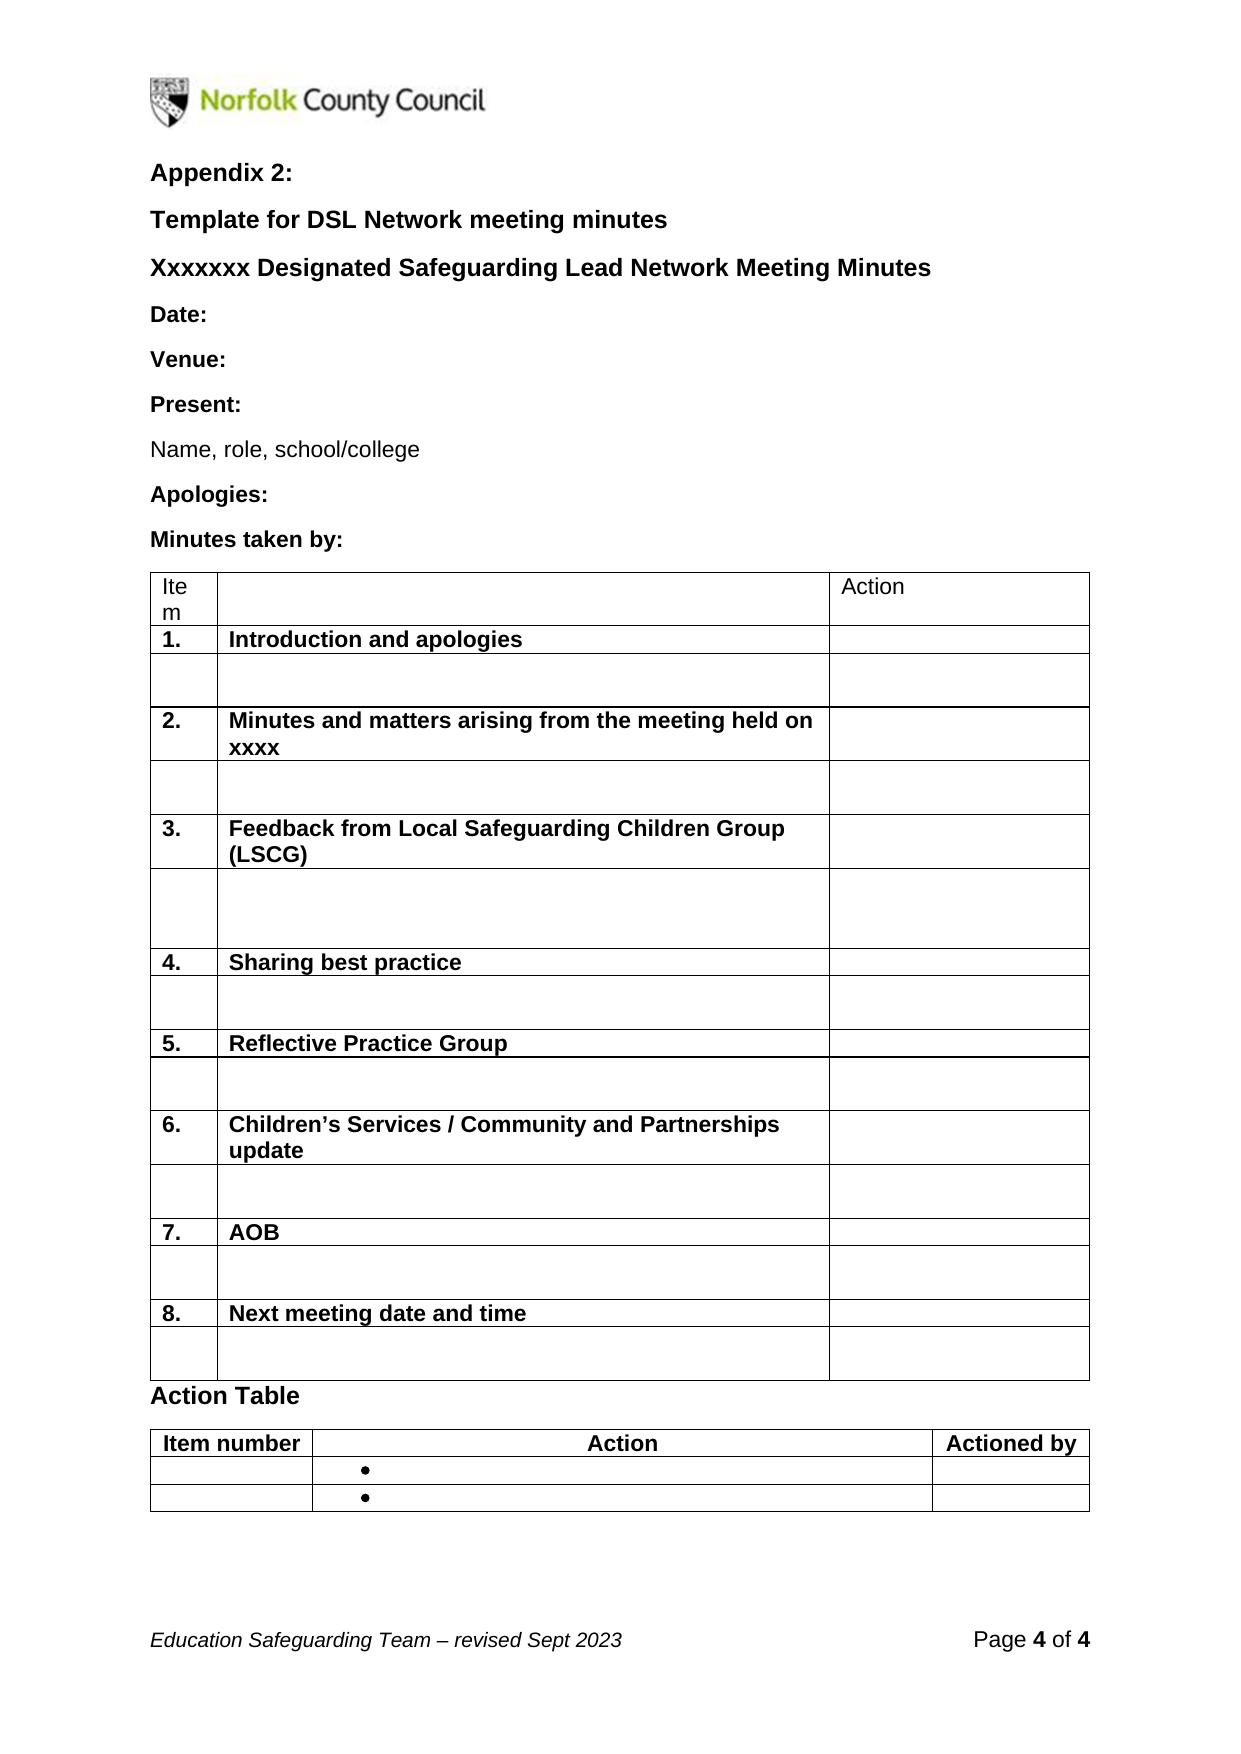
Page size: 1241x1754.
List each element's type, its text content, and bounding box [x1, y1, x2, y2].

table_cell [830, 1030, 1089, 1056]
text Venue: [150, 346, 1090, 372]
table_cell 3. [151, 815, 217, 868]
table_cell [830, 949, 1089, 975]
table_cell [830, 1165, 1089, 1218]
table_cell [830, 1058, 1089, 1110]
text Apologies: [150, 481, 1090, 508]
table_cell Next meeting date and time [218, 1300, 829, 1326]
table_cell [830, 815, 1089, 868]
table_cell [830, 1111, 1089, 1164]
picture [150, 73, 506, 130]
table_header Action [313, 1430, 932, 1456]
table_cell [218, 654, 829, 706]
text Present: [150, 391, 1090, 417]
table_cell [151, 1457, 312, 1483]
table_cell [933, 1485, 1089, 1511]
table_cell [830, 708, 1089, 760]
table_cell [151, 869, 217, 948]
table_cell [830, 626, 1089, 653]
table_cell AOB [218, 1219, 829, 1245]
table_cell [830, 869, 1089, 948]
table_cell [830, 976, 1089, 1029]
table_cell [151, 1165, 217, 1218]
text Minutes taken by: [150, 526, 1090, 553]
table_cell 6. [151, 1111, 217, 1164]
table_header Item [151, 573, 217, 625]
table_cell [218, 1327, 829, 1380]
text Name, role, school/college [150, 436, 1090, 463]
table_cell Sharing best practice [218, 949, 829, 975]
table_cell [218, 1246, 829, 1299]
table_header [218, 573, 829, 625]
table_cell [218, 1058, 829, 1110]
text Action Table [150, 1381, 1090, 1410]
table_cell [218, 1165, 829, 1218]
table_cell [218, 976, 829, 1029]
table_cell [313, 1457, 932, 1483]
table_cell [830, 1246, 1089, 1299]
table_header Item number [151, 1430, 312, 1456]
text Date: [150, 301, 1090, 327]
table_cell [830, 1327, 1089, 1380]
table_cell Introduction and apologies [218, 626, 829, 653]
table_header Action [830, 573, 1089, 625]
table_cell [830, 1219, 1089, 1245]
table_cell 7. [151, 1219, 217, 1245]
table_cell 4. [151, 949, 217, 975]
table_cell [151, 1485, 312, 1511]
table_cell [830, 1300, 1089, 1326]
table_cell Reflective Practice Group [218, 1030, 829, 1056]
table_cell 5. [151, 1030, 217, 1056]
table_cell Minutes and matters arising from the meeting held on xxxx [218, 708, 829, 760]
table_cell [151, 1246, 217, 1299]
table_cell [151, 976, 217, 1029]
table_cell [218, 761, 829, 814]
table_cell [151, 1327, 217, 1380]
table_cell [151, 761, 217, 814]
table_cell [151, 1058, 217, 1110]
table_cell Feedback from Local Safeguarding Children Group (LSCG) [218, 815, 829, 868]
table_cell 2. [151, 708, 217, 760]
text Xxxxxxx Designated Safeguarding Lead Network Meeting Minutes [150, 253, 1090, 282]
table_cell Children’s Services / Community and Partnerships update [218, 1111, 829, 1164]
table_cell [830, 654, 1089, 706]
table_cell 1. [151, 626, 217, 653]
table_cell [933, 1457, 1089, 1483]
table_cell [151, 654, 217, 706]
table_cell [218, 869, 829, 948]
table_cell [830, 761, 1089, 814]
table_header Actioned by [933, 1430, 1089, 1456]
table_cell [313, 1485, 932, 1511]
table_cell 8. [151, 1300, 217, 1326]
text Template for DSL Network meeting minutes [150, 206, 1090, 234]
text Appendix 2: [150, 158, 1090, 187]
